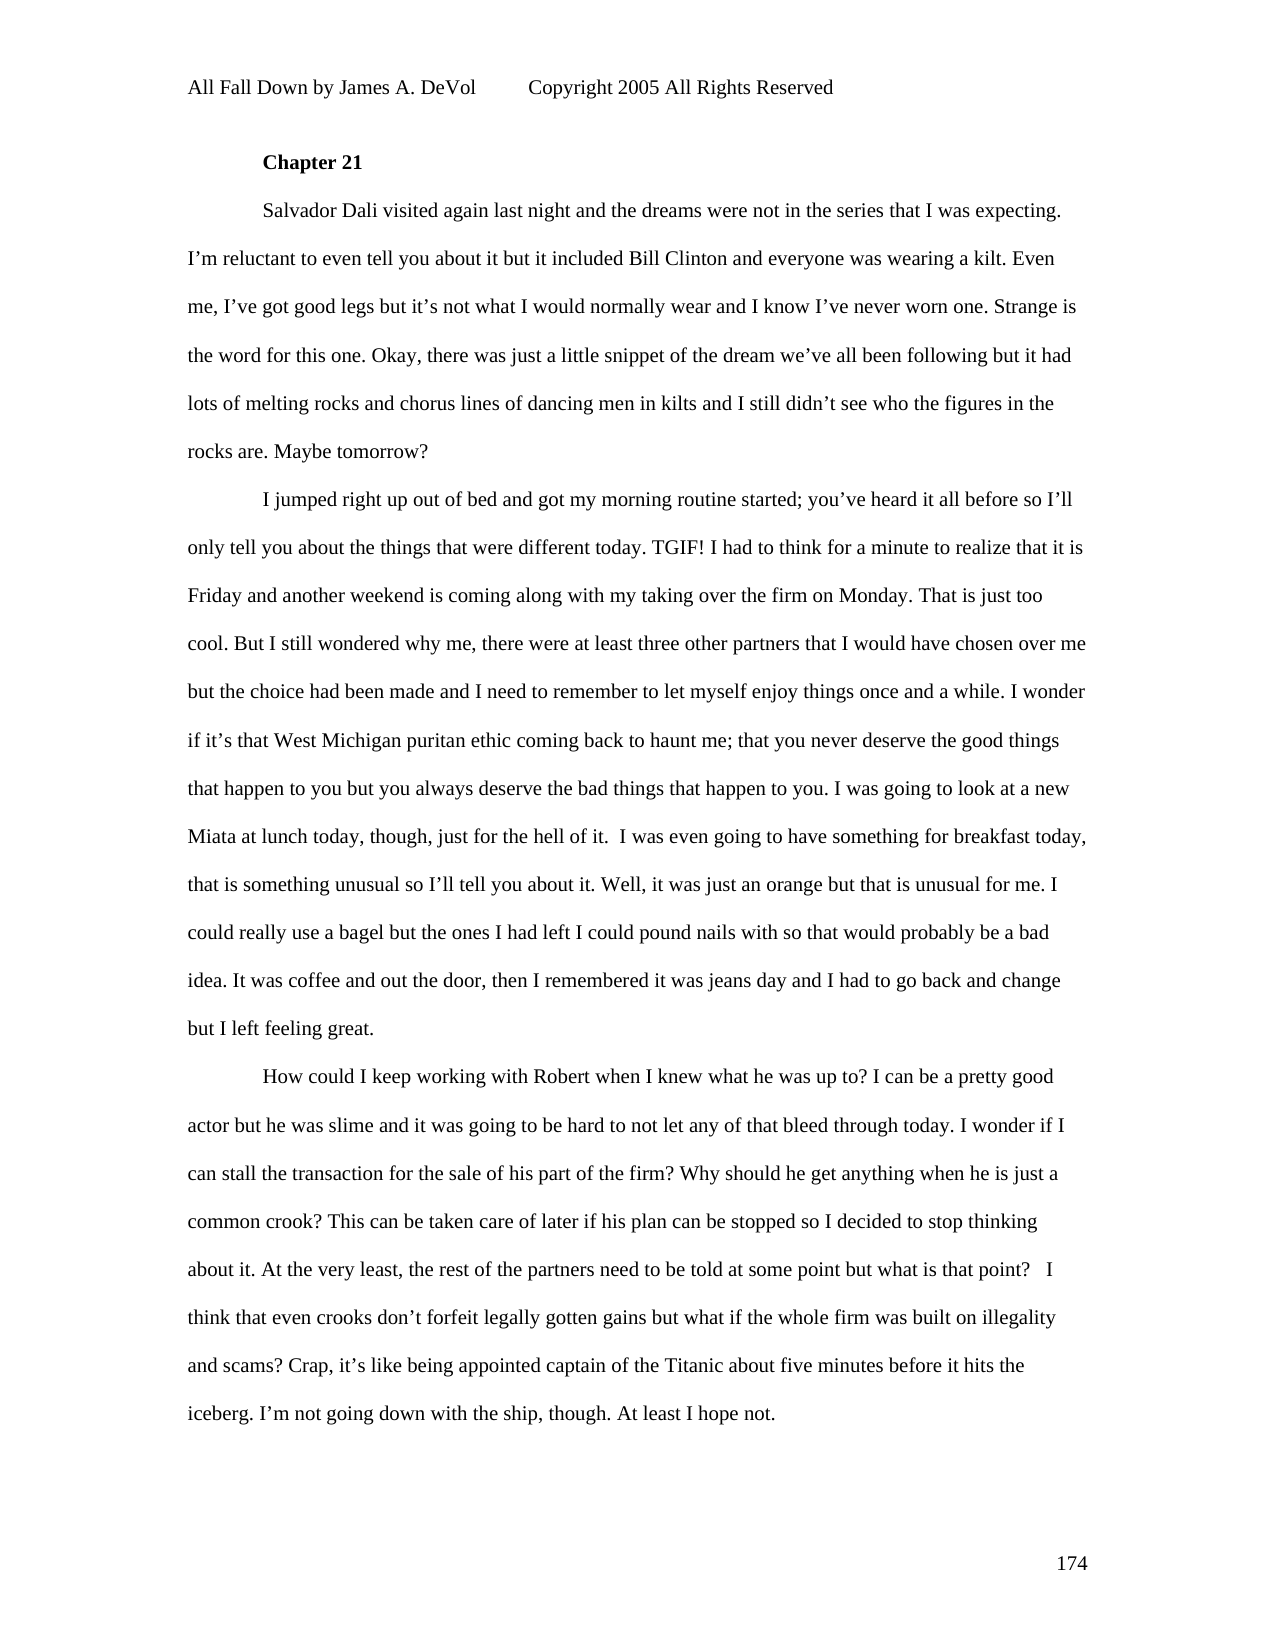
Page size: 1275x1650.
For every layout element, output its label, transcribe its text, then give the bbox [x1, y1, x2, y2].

text I jumped right up out of bed and got my morning routine started; you’ve heard it all before so I’ll only tell you about the things that were different today. TGIF! I had to think for a minute to realize that it is Friday and another weekend is coming along with my taking over the firm on Monday. That is just too cool. But I still wondered why me, there were at least three other partners that I would have chosen over me but the choice had been made and I need to remember to let myself enjoy things once and a while. I wonder if it’s that West Michigan puritan ethic coming back to haunt me; that you never deserve the good things that happen to you but you always deserve the bad things that happen to you. I was going to look at a new Miata at lunch today, though, just for the hell of it. I was even going to have something for breakfast today, that is something unusual so I’ll tell you about it. Well, it was just an orange but that is unusual for me. I could really use a bagel but the ones I had left I could pound nails with so that would probably be a bad idea. It was coffee and out the door, then I remembered it was jeans day and I had to go back and change but I left feeling great. [187, 487, 1087, 1040]
text Chapter 21 [187, 150, 1087, 174]
text How could I keep working with Robert when I knew what he was up to? I can be a pretty good actor but he was slime and it was going to be hard to not let any of that bleed through today. I wonder if I can stall the transaction for the sale of his part of the firm? Why should he get anything when he is just a common crook? This can be taken care of later if his plan can be stopped so I decided to stop thinking about it. At the very least, the rest of the partners need to be told at some point but what is that point? I think that even crooks don’t forfeit legally gotten gains but what if the whole firm was built on illegality and scams? Crap, it’s like being appointed captain of the Titanic about five minutes before it hits the iceberg. I’m not going down with the ship, though. At least I hope not. [187, 1064, 1087, 1425]
text Salvador Dali visited again last night and the dreams were not in the series that I was expecting. I’m reluctant to even tell you about it but it included Bill Clinton and everyone was wearing a kilt. Even me, I’ve got good legs but it’s not what I would normally wear and I know I’ve never worn one. Strange is the word for this one. Okay, there was just a little snippet of the dream we’ve all been following but it had lots of melting rocks and chorus lines of dancing men in kilts and I still didn’t see who the figures in the rocks are. Maybe tomorrow? [187, 198, 1087, 463]
